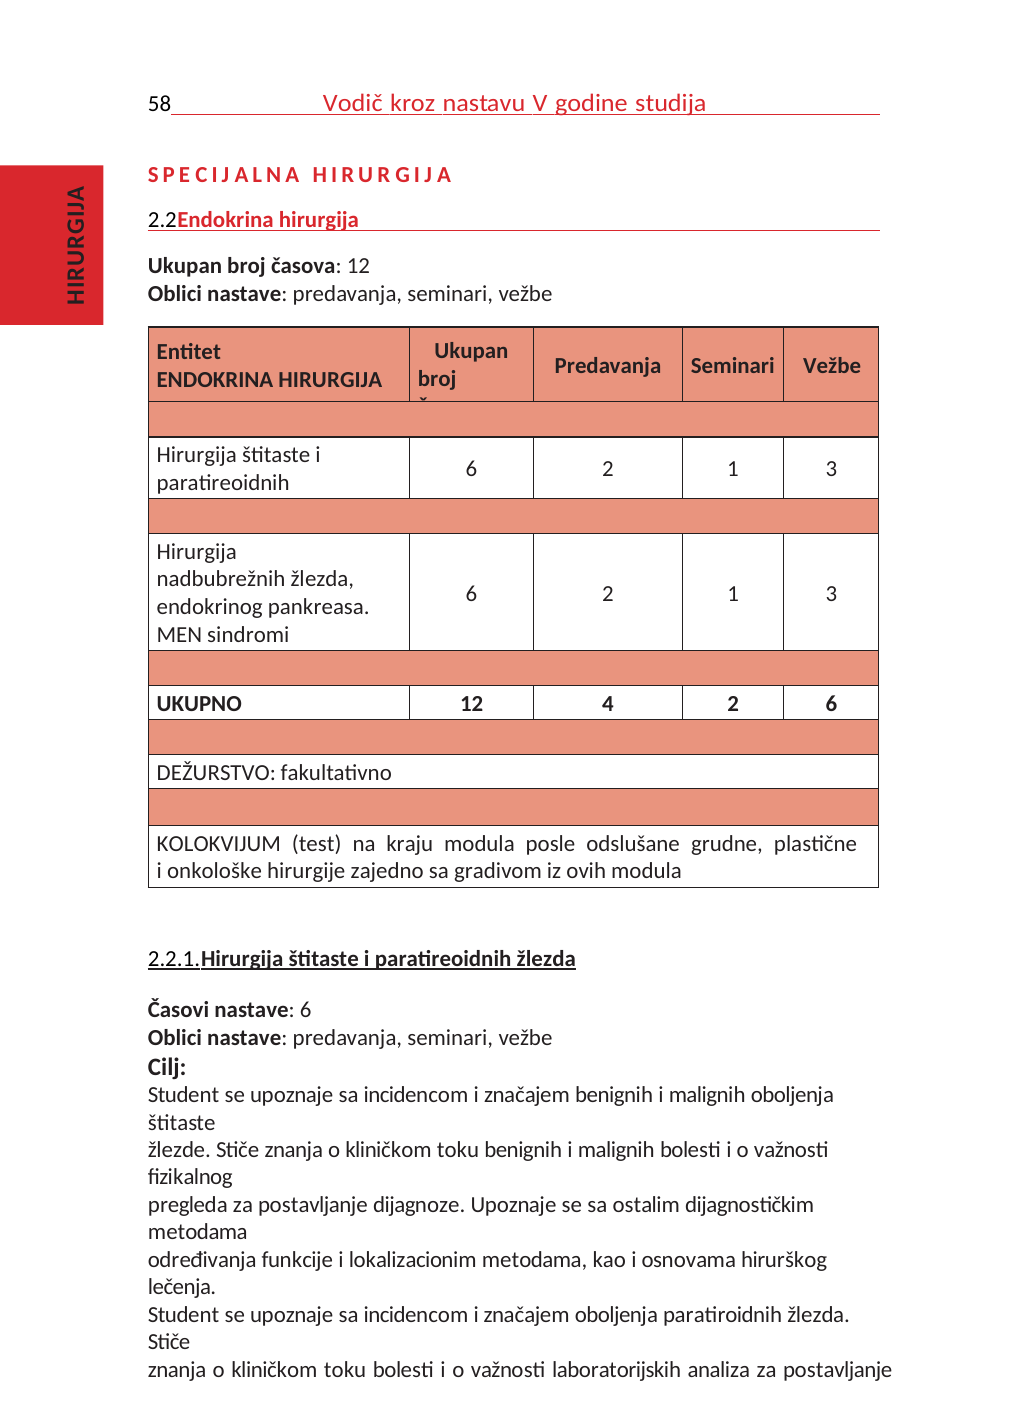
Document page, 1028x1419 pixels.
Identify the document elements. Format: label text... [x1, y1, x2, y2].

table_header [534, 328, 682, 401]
text znanja o kliničkom toku bolesti i o važnosti laboratorijskih analiza za postavljanje [148, 1355, 892, 1383]
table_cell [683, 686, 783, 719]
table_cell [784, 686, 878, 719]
text određivanja funkcije i lokalizacionim metodama, kao i osnovama hirurškog lečenja. [148, 1245, 892, 1300]
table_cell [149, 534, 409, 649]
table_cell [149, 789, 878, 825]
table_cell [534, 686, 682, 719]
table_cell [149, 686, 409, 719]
text SPE CIJ ALNA HIRUR GIJ A [148, 160, 892, 188]
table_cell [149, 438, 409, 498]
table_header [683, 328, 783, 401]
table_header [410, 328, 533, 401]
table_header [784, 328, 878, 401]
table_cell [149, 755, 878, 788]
text Ukupan broj časova: 12 [148, 251, 892, 279]
subtitle Cilj: [148, 1051, 892, 1081]
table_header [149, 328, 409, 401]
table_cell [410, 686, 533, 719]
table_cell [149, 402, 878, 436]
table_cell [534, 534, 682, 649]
subtitle Hirurgija štitaste i paratireoidnih žlezda [148, 944, 892, 972]
text Časovi nastave: 6 [148, 995, 892, 1023]
text Oblici nastave: predavanja, seminari, vežbe [148, 279, 892, 306]
text žlezde. Stiče znanja o kliničkom toku benignih i malignih bolesti i o važnosti fizikalnog [148, 1135, 892, 1190]
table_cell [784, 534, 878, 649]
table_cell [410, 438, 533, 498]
text Student se upoznaje sa incidencom i značajem oboljenja paratiroidnih žlezda. Stiče [148, 1300, 892, 1355]
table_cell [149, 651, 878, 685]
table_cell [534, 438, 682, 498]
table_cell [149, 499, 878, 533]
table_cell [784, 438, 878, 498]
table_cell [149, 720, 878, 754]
text pregleda za postavljanje dijagnoze. Upoznaje se sa ostalim dijagnostičkim metodama [148, 1190, 892, 1245]
list Endokrina hirurgija [148, 206, 892, 234]
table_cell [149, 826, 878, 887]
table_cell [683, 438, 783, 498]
text Oblici nastave: predavanja, seminari, vežbe [148, 1023, 892, 1051]
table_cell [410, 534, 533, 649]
text Student se upoznaje sa incidencom i značajem benignih i malignih oboljenja štitaste [148, 1081, 892, 1135]
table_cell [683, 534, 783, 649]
